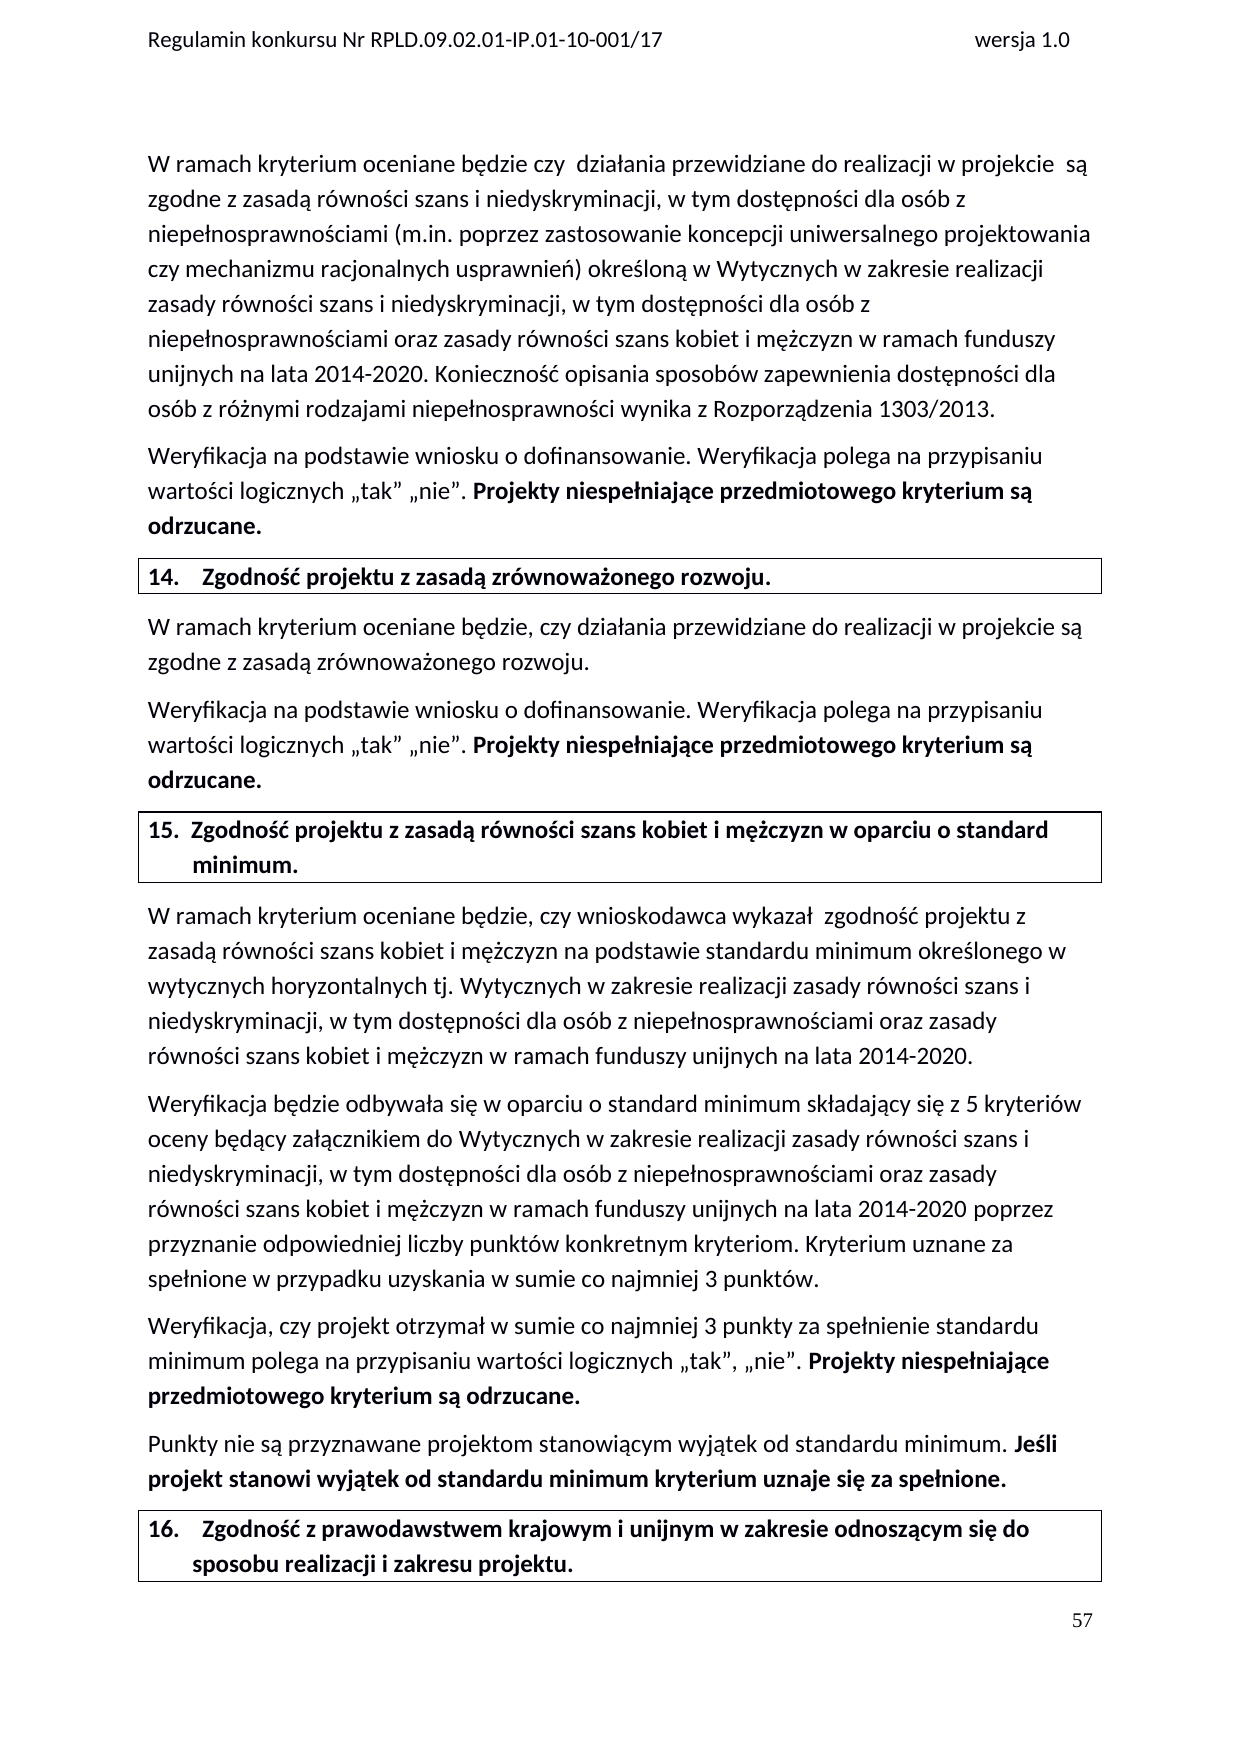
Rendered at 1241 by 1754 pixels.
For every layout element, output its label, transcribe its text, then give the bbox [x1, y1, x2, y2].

text Weryfikacja, czy projekt otrzymał w sumie co najmniej 3 punkty za spełnienie standardu minimum polega na przypisaniu wartości logicznych „tak”, „nie”. Projekty niespełniające przedmiotowego kryterium są odrzucane. [148, 1310, 1092, 1411]
text 15. Zgodność projektu z zasadą równości szans kobiet i mężczyzn w oparciu o standard minimum. [139, 813, 1101, 882]
text Weryfikacja będzie odbywała się w oparciu o standard minimum składający się z 5 kryteriów oceny będący załącznikiem do Wytycznych w zakresie realizacji zasady równości szans i niedyskryminacji, w tym dostępności dla osób z niepełnosprawnościami oraz zasady równości szans kobiet i mężczyzn w ramach funduszy unijnych na lata 2014-2020 poprzez przyznanie odpowiedniej liczby punktów konkretnym kryteriom. Kryterium uznane za spełnione w przypadku uzyskania w sumie co najmniej 3 punktów. [148, 1088, 1092, 1293]
text Punkty nie są przyznawane projektom stanowiącym wyjątek od standardu minimum. Jeśli projekt stanowi wyjątek od standardu minimum kryterium uznaje się za spełnione. [148, 1428, 1092, 1493]
text W ramach kryterium oceniane będzie, czy wnioskodawca wykazał zgodność projektu z zasadą równości szans kobiet i mężczyzn na podstawie standardu minimum określonego w wytycznych horyzontalnych tj. Wytycznych w zakresie realizacji zasady równości szans i niedyskryminacji, w tym dostępności dla osób z niepełnosprawnościami oraz zasady równości szans kobiet i mężczyzn w ramach funduszy unijnych na lata 2014-2020. [148, 900, 1092, 1071]
text W ramach kryterium oceniane będzie, czy działania przewidziane do realizacji w projekcie są zgodne z zasadą zrównoważonego rozwoju. [148, 611, 1092, 677]
text W ramach kryterium oceniane będzie czy działania przewidziane do realizacji w projekcie są zgodne z zasadą równości szans i niedyskryminacji, w tym dostępności dla osób z niepełnosprawnościami (m.in. poprzez zastosowanie koncepcji uniwersalnego projektowania czy mechanizmu racjonalnych usprawnień) określoną w Wytycznych w zakresie realizacji zasady równości szans i niedyskryminacji, w tym dostępności dla osób z niepełnosprawnościami oraz zasady równości szans kobiet i mężczyzn w ramach funduszy unijnych na lata 2014-2020. Konieczność opisania sposobów zapewnienia dostępności dla osób z różnymi rodzajami niepełnosprawności wynika z Rozporządzenia 1303/2013. [148, 148, 1092, 423]
text 16. Zgodność z prawodawstwem krajowym i unijnym w zakresie odnoszącym się do sposobu realizacji i zakresu projektu. [139, 1511, 1101, 1581]
text 14. Zgodność projektu z zasadą zrównoważonego rozwoju. [139, 559, 1101, 593]
